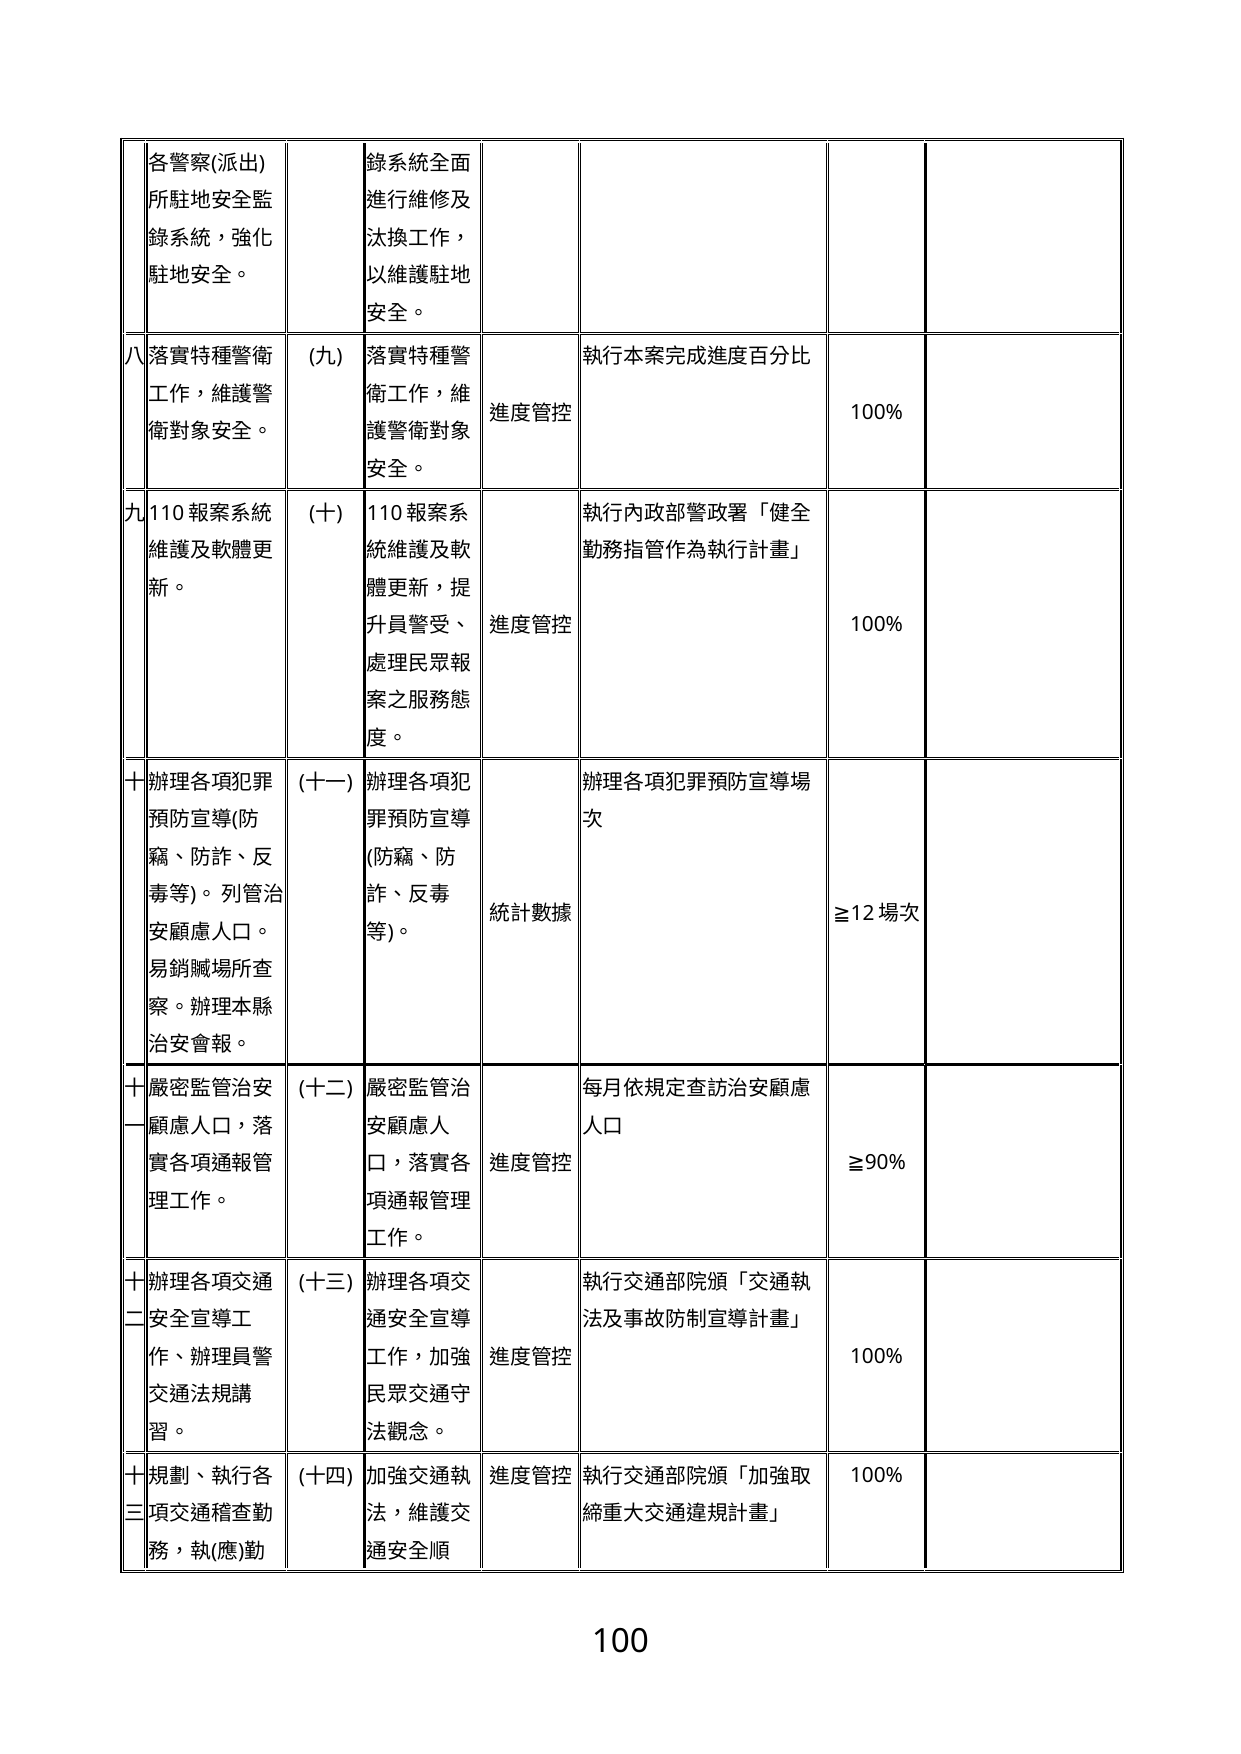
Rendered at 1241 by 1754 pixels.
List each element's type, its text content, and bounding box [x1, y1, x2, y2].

table_cell 参、衡量指標 [122, 139, 1122, 1572]
